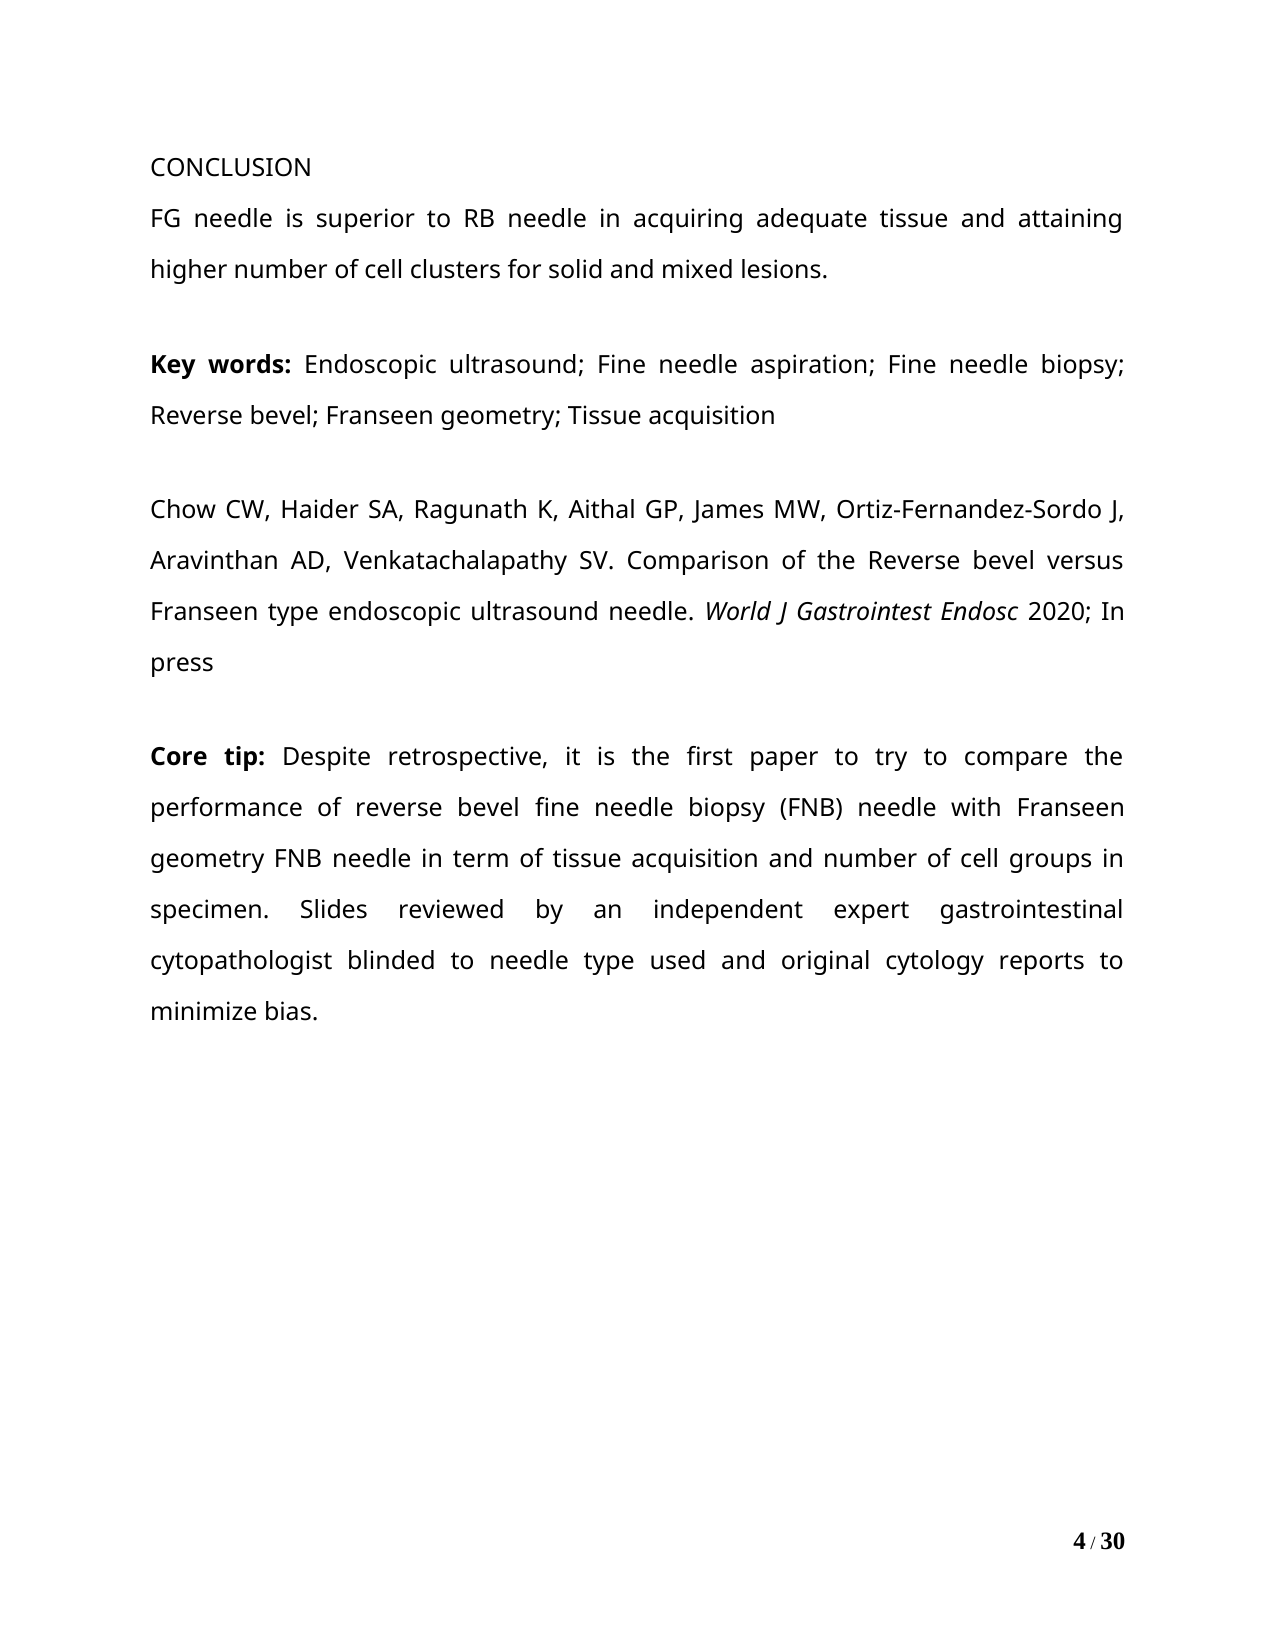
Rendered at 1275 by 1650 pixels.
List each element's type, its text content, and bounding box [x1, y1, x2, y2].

text Key words: Endoscopic ultrasound; Fine needle aspiration; Fine needle biopsy; Reverse bevel; Franseen geometry; Tissue acquisition [150, 346, 1125, 431]
text FG needle is superior to RB needle in acquiring adequate tissue and attaining higher number of cell clusters for solid and mixed lesions. [150, 201, 1125, 286]
text Core tip: Despite retrospective, it is the first paper to try to compare the performance of reverse bevel fine needle biopsy (FNB) needle with Franseen geometry FNB needle in term of tissue acquisition and number of cell groups in specimen. Slides reviewed by an independent expert gastrointestinal cytopathologist blinded to needle type used and original cytology reports to minimize bias. [150, 739, 1125, 1028]
text CONCLUSION [150, 150, 1125, 184]
text Chow CW, Haider SA, Ragunath K, Aithal GP, James MW, Ortiz-Fernandez-Sordo J, Aravinthan AD, Venkatachalapathy SV. Comparison of the Reverse bevel versus Franseen type endoscopic ultrasound needle. World J Gastrointest Endosc 2020; In press [150, 491, 1125, 679]
